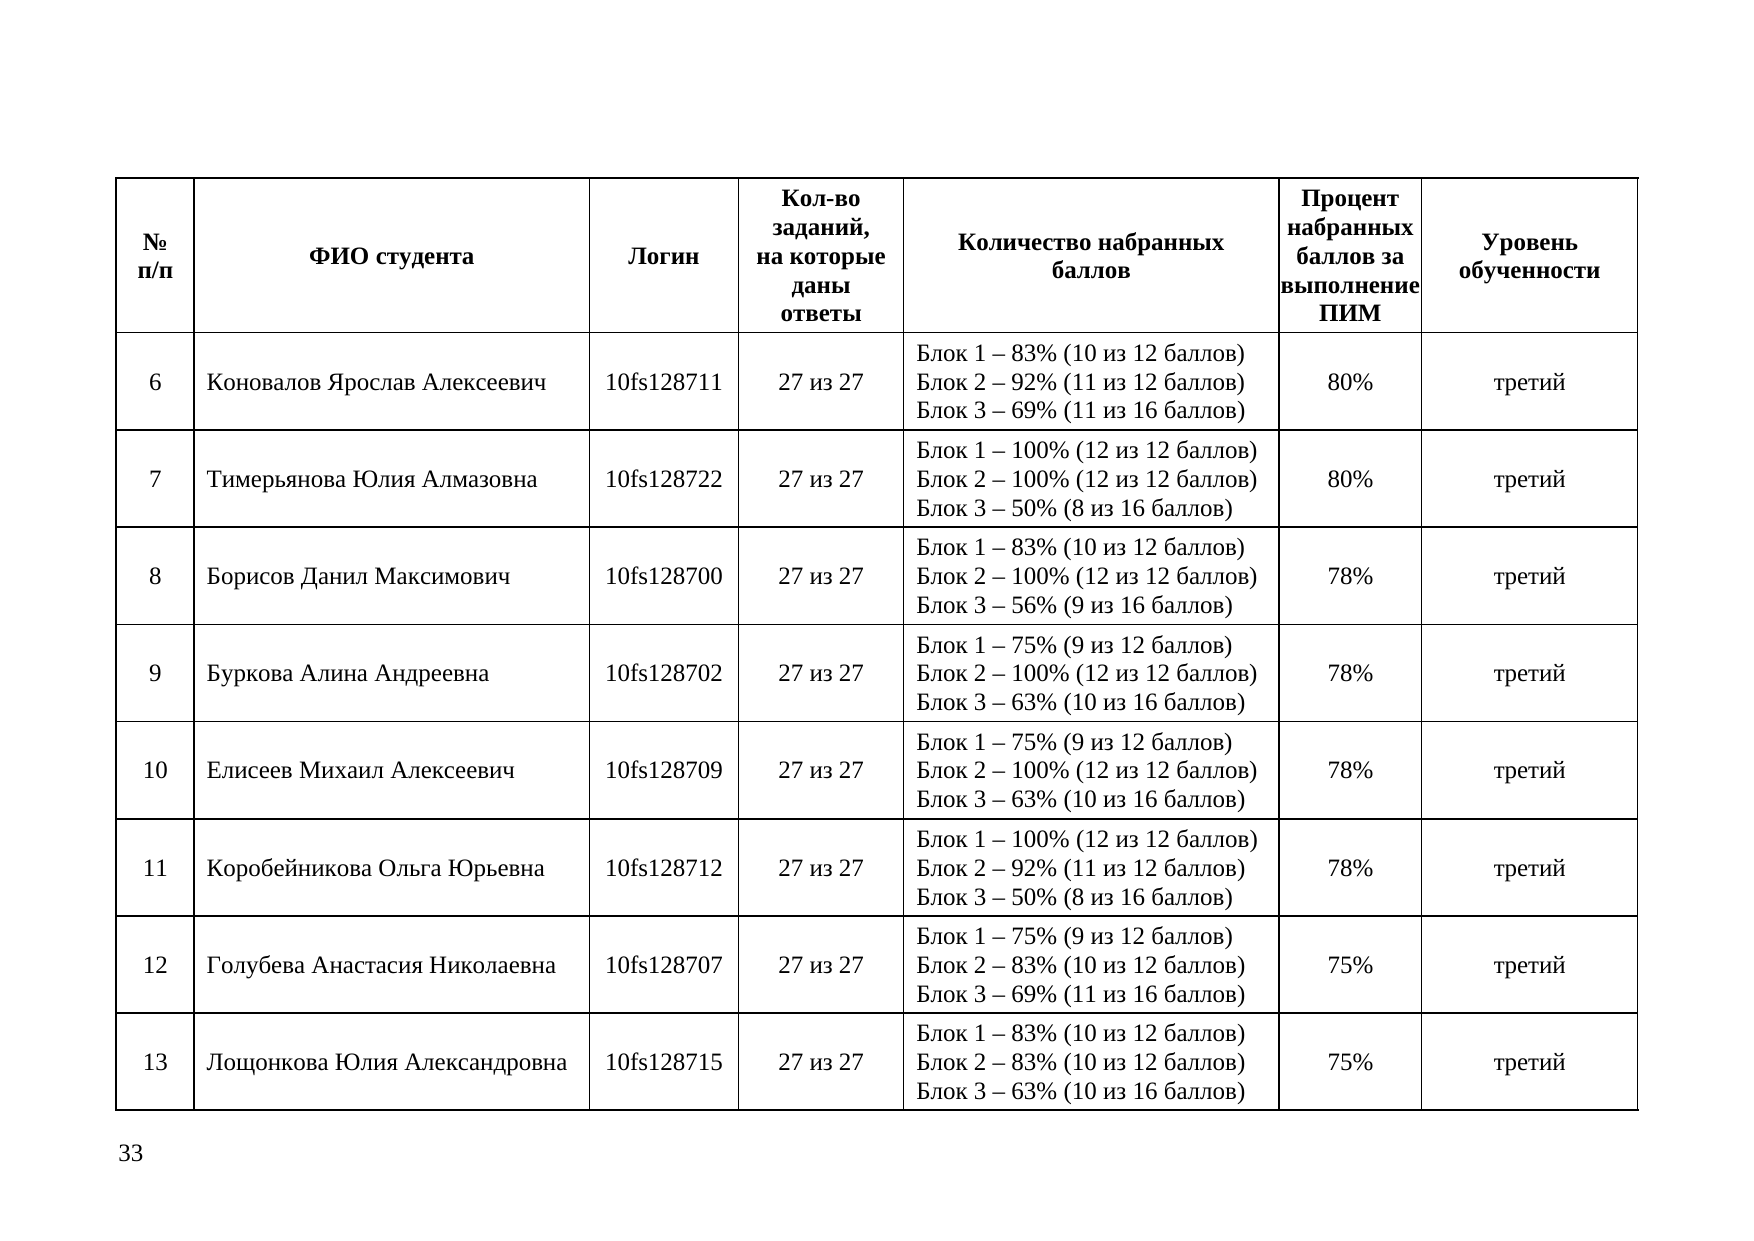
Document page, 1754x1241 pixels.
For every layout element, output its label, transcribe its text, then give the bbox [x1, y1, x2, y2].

table_cell Борисов Данил Максимович [195, 528, 589, 623]
table_header Кол-во заданий, на которые даны ответы [739, 179, 903, 332]
table_cell Голубева Анастасия Николаевна [195, 917, 589, 1012]
table_header Логин [590, 179, 738, 332]
table_cell Блок 1 – 75% (9 из 12 баллов) Блок 2 – 83% (10 из 12 баллов) Блок 3 – 69% (11 из 16 баллов) [904, 917, 1278, 1012]
table_header № п/п [117, 179, 193, 332]
table_cell Буркова Алина Андреевна [195, 625, 589, 721]
table_cell третий [1422, 431, 1637, 526]
table_cell 11 [117, 820, 193, 915]
table_cell Блок 1 – 75% (9 из 12 баллов) Блок 2 – 100% (12 из 12 баллов) Блок 3 – 63% (10 из 16 баллов) [904, 722, 1278, 818]
table_cell 27 из 27 [739, 820, 903, 915]
table_header Уровень обученности [1422, 179, 1637, 332]
table_cell 10fs128722 [590, 431, 738, 526]
table_cell 10fs128715 [590, 1014, 738, 1109]
table_cell 12 [117, 917, 193, 1012]
table_cell 10fs128707 [590, 917, 738, 1012]
table_cell 13 [117, 1014, 193, 1109]
table_cell третий [1422, 722, 1637, 818]
table_cell 27 из 27 [739, 1014, 903, 1109]
table_cell Блок 1 – 83% (10 из 12 баллов) Блок 2 – 83% (10 из 12 баллов) Блок 3 – 63% (10 из 16 баллов) [904, 1014, 1278, 1109]
table_cell 27 из 27 [739, 431, 903, 526]
table_cell 10 [117, 722, 193, 818]
table_cell Блок 1 – 100% (12 из 12 баллов) Блок 2 – 92% (11 из 12 баллов) Блок 3 – 50% (8 из 16 баллов) [904, 820, 1278, 915]
table_cell Коробейникова Ольга Юрьевна [195, 820, 589, 915]
table_cell 78% [1280, 625, 1421, 721]
table_cell 80% [1280, 333, 1421, 429]
table_cell 78% [1280, 528, 1421, 623]
table_cell 80% [1280, 431, 1421, 526]
table_cell третий [1422, 1014, 1637, 1109]
table_cell 75% [1280, 917, 1421, 1012]
table_cell третий [1422, 528, 1637, 623]
table_cell 7 [117, 431, 193, 526]
table_cell Блок 1 – 75% (9 из 12 баллов) Блок 2 – 100% (12 из 12 баллов) Блок 3 – 63% (10 из 16 баллов) [904, 625, 1278, 721]
table_cell 10fs128709 [590, 722, 738, 818]
table_cell Блок 1 – 83% (10 из 12 баллов) Блок 2 – 92% (11 из 12 баллов) Блок 3 – 69% (11 из 16 баллов) [904, 333, 1278, 429]
table_cell Блок 1 – 100% (12 из 12 баллов) Блок 2 – 100% (12 из 12 баллов) Блок 3 – 50% (8 из 16 баллов) [904, 431, 1278, 526]
table_header Процент набранных баллов за выполнение ПИМ [1280, 179, 1421, 332]
table_cell Тимерьянова Юлия Алмазовна [195, 431, 589, 526]
table_cell 27 из 27 [739, 528, 903, 623]
table_cell третий [1422, 820, 1637, 915]
table_cell 9 [117, 625, 193, 721]
table_header ФИО студента [195, 179, 589, 332]
table_cell Елисеев Михаил Алексеевич [195, 722, 589, 818]
table_cell 8 [117, 528, 193, 623]
table_header Количество набранных баллов [904, 179, 1278, 332]
table_cell третий [1422, 917, 1637, 1012]
table_cell 78% [1280, 722, 1421, 818]
table_cell третий [1422, 333, 1637, 429]
table_cell Лощонкова Юлия Александровна [195, 1014, 589, 1109]
table_cell 10fs128712 [590, 820, 738, 915]
table_cell 6 [117, 333, 193, 429]
table_cell 10fs128700 [590, 528, 738, 623]
table_cell 75% [1280, 1014, 1421, 1109]
table_cell 27 из 27 [739, 333, 903, 429]
table_cell Блок 1 – 83% (10 из 12 баллов) Блок 2 – 100% (12 из 12 баллов) Блок 3 – 56% (9 из 16 баллов) [904, 528, 1278, 623]
table_cell 78% [1280, 820, 1421, 915]
table_cell третий [1422, 625, 1637, 721]
table_cell 10fs128711 [590, 333, 738, 429]
table_cell 10fs128702 [590, 625, 738, 721]
table_cell Коновалов Ярослав Алексеевич [195, 333, 589, 429]
table_cell 27 из 27 [739, 917, 903, 1012]
table_cell 27 из 27 [739, 722, 903, 818]
table_cell 27 из 27 [739, 625, 903, 721]
